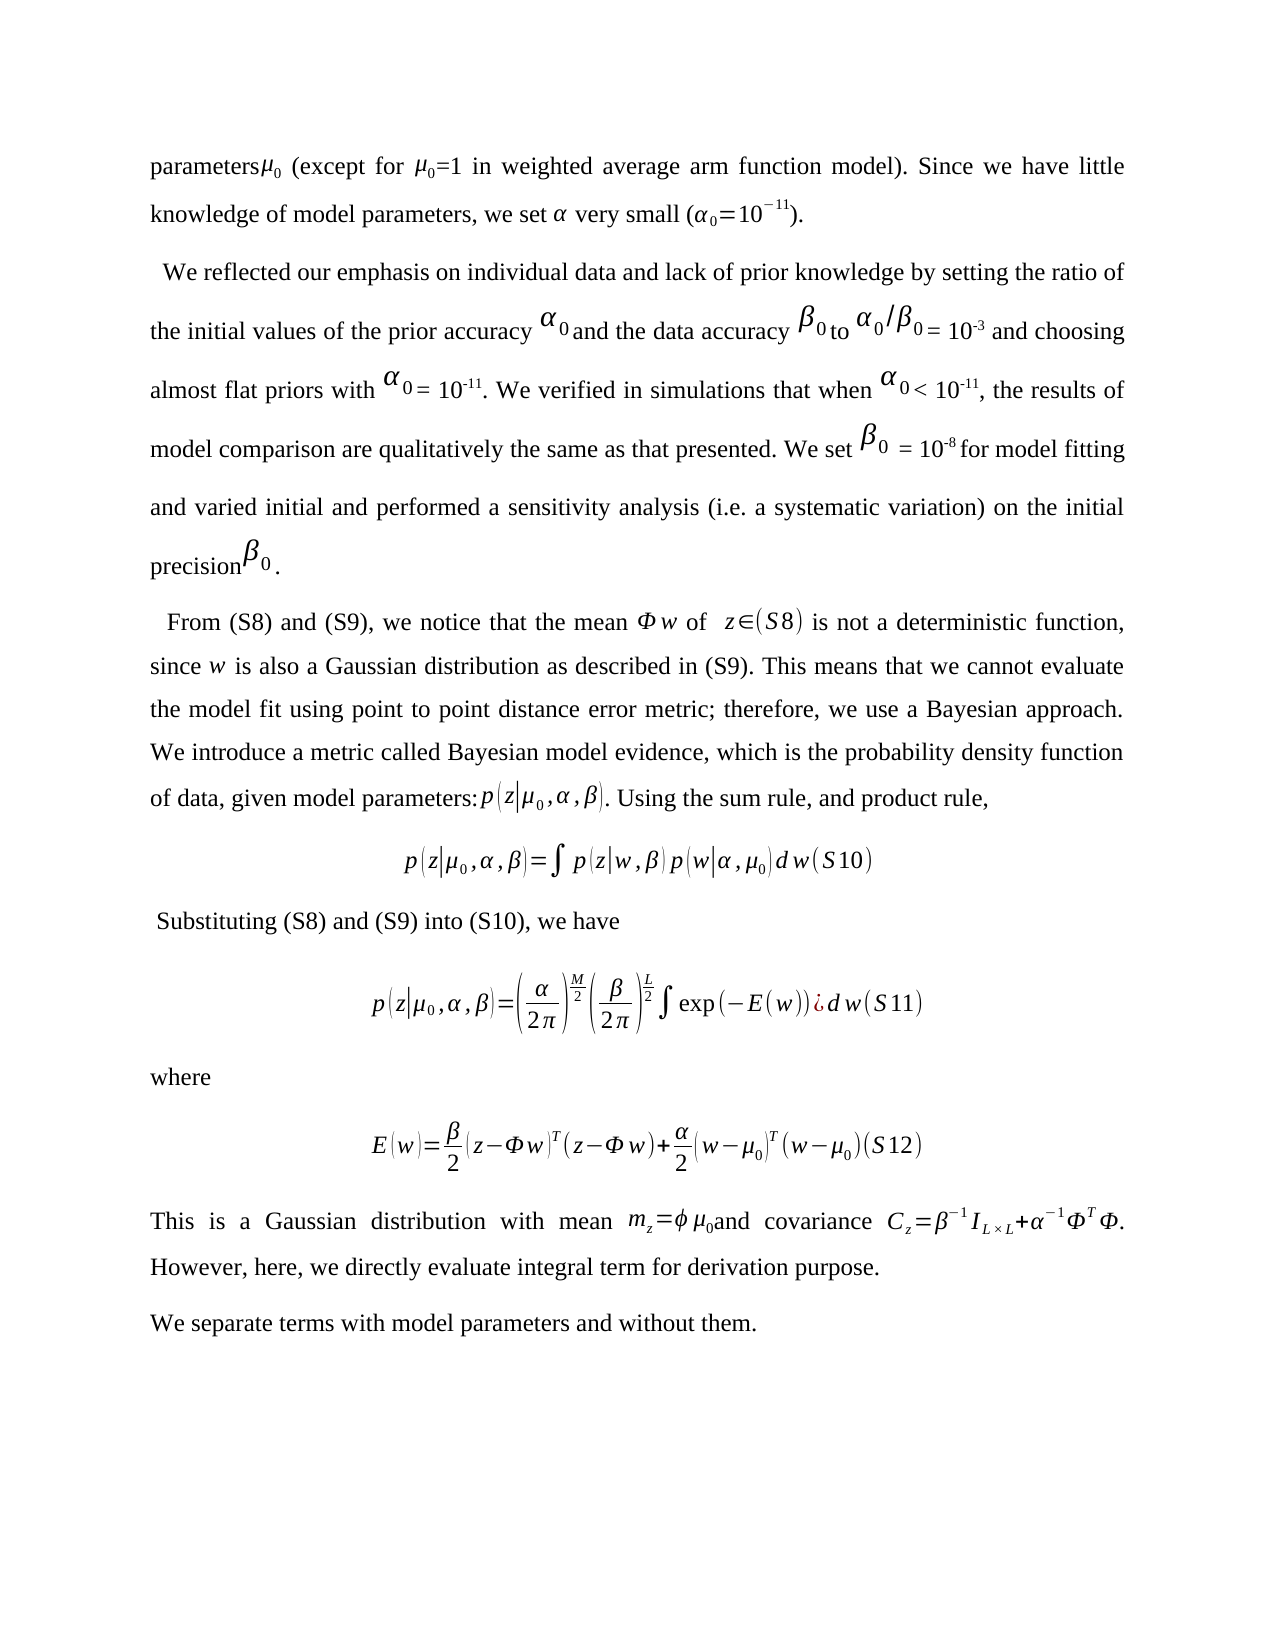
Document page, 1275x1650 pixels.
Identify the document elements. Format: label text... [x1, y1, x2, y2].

text This is a Gaussian distribution with mean and covariance . However, here, we directly evaluate integral term for derivation purpose. [150, 1203, 1125, 1281]
text Substituting (S8) and (S9) into (S10), we have [150, 906, 1125, 935]
text We separate terms with model parameters and without them. [150, 1308, 1125, 1337]
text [150, 150, 1125, 231]
text We reflected our emphasis on individual data and lack of prior knowledge by setting the ratio of the initial values of the prior accuracy and the data accuracy to = 10-3 and choosing almost flat priors with = 10-11. We verified in simulations that when < 10-11, the results of model comparison are qualitatively the same as that presented. We set = 10-8 for model fitting and varied initial and performed a sensitivity analysis (i.e. a systematic variation) on the initial precision. [150, 257, 1125, 579]
text From (S8) and (S9), we notice that the mean of is not a deterministic function, since is also a Gaussian distribution as described in (S9). This means that we cannot evaluate the model fit using point to point distance error metric; therefore, we use a Bayesian approach. We introduce a metric called Bayesian model evidence, which is the probability density function of data, given model parameters:. Using the sum rule, and product rule, [150, 606, 1125, 815]
text where [150, 1062, 1125, 1091]
